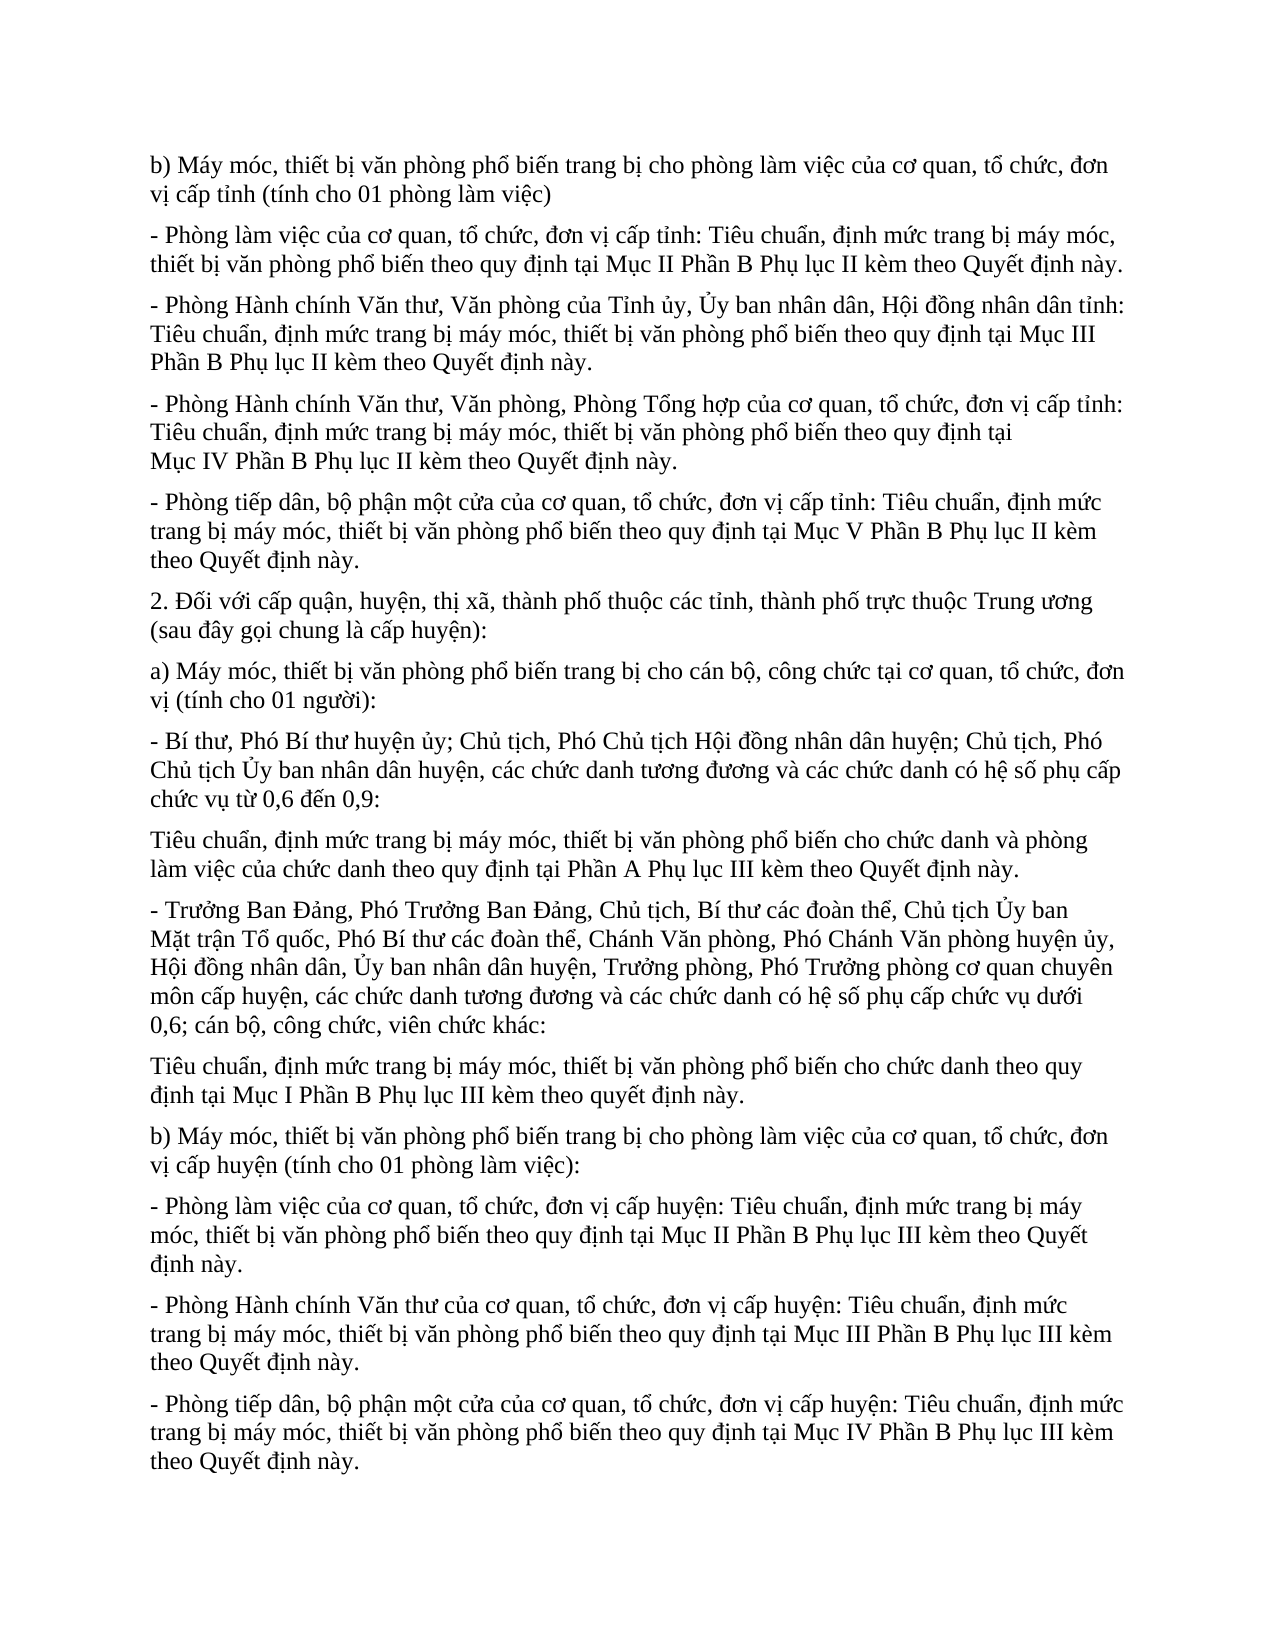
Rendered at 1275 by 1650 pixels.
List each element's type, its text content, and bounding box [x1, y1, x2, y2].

text Tiêu chuẩn, định mức trang bị máy móc, thiết bị văn phòng phổ biến cho chức danh và phòng làm việc của chức danh theo quy định tại Phần A Phụ lục III kèm theo Quyết định này. [150, 825, 1125, 882]
text - Trưởng Ban Đảng, Phó Trưởng Ban Đảng, Chủ tịch, Bí thư các đoàn thể, Chủ tịch Ủy ban Mặt trận Tổ quốc, Phó Bí thư các đoàn thể, Chánh Văn phòng, Phó Chánh Văn phòng huyện ủy, Hội đồng nhân dân, Ủy ban nhân dân huyện, Trưởng phòng, Phó Trưởng phòng cơ quan chuyên môn cấp huyện, các chức danh tương đương và các chức danh có hệ số phụ cấp chức vụ dưới 0,6; cán bộ, công chức, viên chức khác: [150, 895, 1125, 1039]
text - Phòng tiếp dân, bộ phận một cửa của cơ quan, tổ chức, đơn vị cấp tỉnh: Tiêu chuẩn, định mức trang bị máy móc, thiết bị văn phòng phổ biến theo quy định tại Mục V Phần B Phụ lục II kèm theo Quyết định này. [150, 487, 1125, 574]
text - Bí thư, Phó Bí thư huyện ủy; Chủ tịch, Phó Chủ tịch Hội đồng nhân dân huyện; Chủ tịch, Phó Chủ tịch Ủy ban nhân dân huyện, các chức danh tương đương và các chức danh có hệ số phụ cấp chức vụ từ 0,6 đến 0,9: [150, 726, 1125, 812]
text b) Máy móc, thiết bị văn phòng phổ biến trang bị cho phòng làm việc của cơ quan, tổ chức, đơn vị cấp tỉnh (tính cho 01 phòng làm việc) [150, 150, 1125, 207]
text - Phòng làm việc của cơ quan, tổ chức, đơn vị cấp huyện: Tiêu chuẩn, định mức trang bị máy móc, thiết bị văn phòng phổ biến theo quy định tại Mục II Phần B Phụ lục III kèm theo Quyết định này. [150, 1191, 1125, 1277]
text Tiêu chuẩn, định mức trang bị máy móc, thiết bị văn phòng phổ biến cho chức danh theo quy định tại Mục I Phần B Phụ lục III kèm theo quyết định này. [150, 1051, 1125, 1109]
text - Phòng làm việc của cơ quan, tổ chức, đơn vị cấp tỉnh: Tiêu chuẩn, định mức trang bị máy móc, thiết bị văn phòng phổ biến theo quy định tại Mục II Phần B Phụ lục II kèm theo Quyết định này. [150, 220, 1125, 277]
text - Phòng Hành chính Văn thư, Văn phòng, Phòng Tổng hợp của cơ quan, tổ chức, đơn vị cấp tỉnh: Tiêu chuẩn, định mức trang bị máy móc, thiết bị văn phòng phổ biến theo quy định tại Mục IV Phần B Phụ lục II kèm theo Quyết định này. [150, 389, 1125, 475]
text b) Máy móc, thiết bị văn phòng phổ biến trang bị cho phòng làm việc của cơ quan, tổ chức, đơn vị cấp huyện (tính cho 01 phòng làm việc): [150, 1121, 1125, 1179]
text 2. Đối với cấp quận, huyện, thị xã, thành phố thuộc các tỉnh, thành phố trực thuộc Trung ương (sau đây gọi chung là cấp huyện): [150, 586, 1125, 644]
text - Phòng Hành chính Văn thư, Văn phòng của Tỉnh ủy, Ủy ban nhân dân, Hội đồng nhân dân tỉnh: Tiêu chuẩn, định mức trang bị máy móc, thiết bị văn phòng phổ biến theo quy định tại Mục III Phần B Phụ lục II kèm theo Quyết định này. [150, 290, 1125, 376]
text - Phòng Hành chính Văn thư của cơ quan, tổ chức, đơn vị cấp huyện: Tiêu chuẩn, định mức trang bị máy móc, thiết bị văn phòng phổ biến theo quy định tại Mục III Phần B Phụ lục III kèm theo Quyết định này. [150, 1290, 1125, 1376]
text - Phòng tiếp dân, bộ phận một cửa của cơ quan, tổ chức, đơn vị cấp huyện: Tiêu chuẩn, định mức trang bị máy móc, thiết bị văn phòng phổ biến theo quy định tại Mục IV Phần B Phụ lục III kèm theo Quyết định này. [150, 1389, 1125, 1475]
text a) Máy móc, thiết bị văn phòng phổ biến trang bị cho cán bộ, công chức tại cơ quan, tổ chức, đơn vị (tính cho 01 người): [150, 656, 1125, 714]
